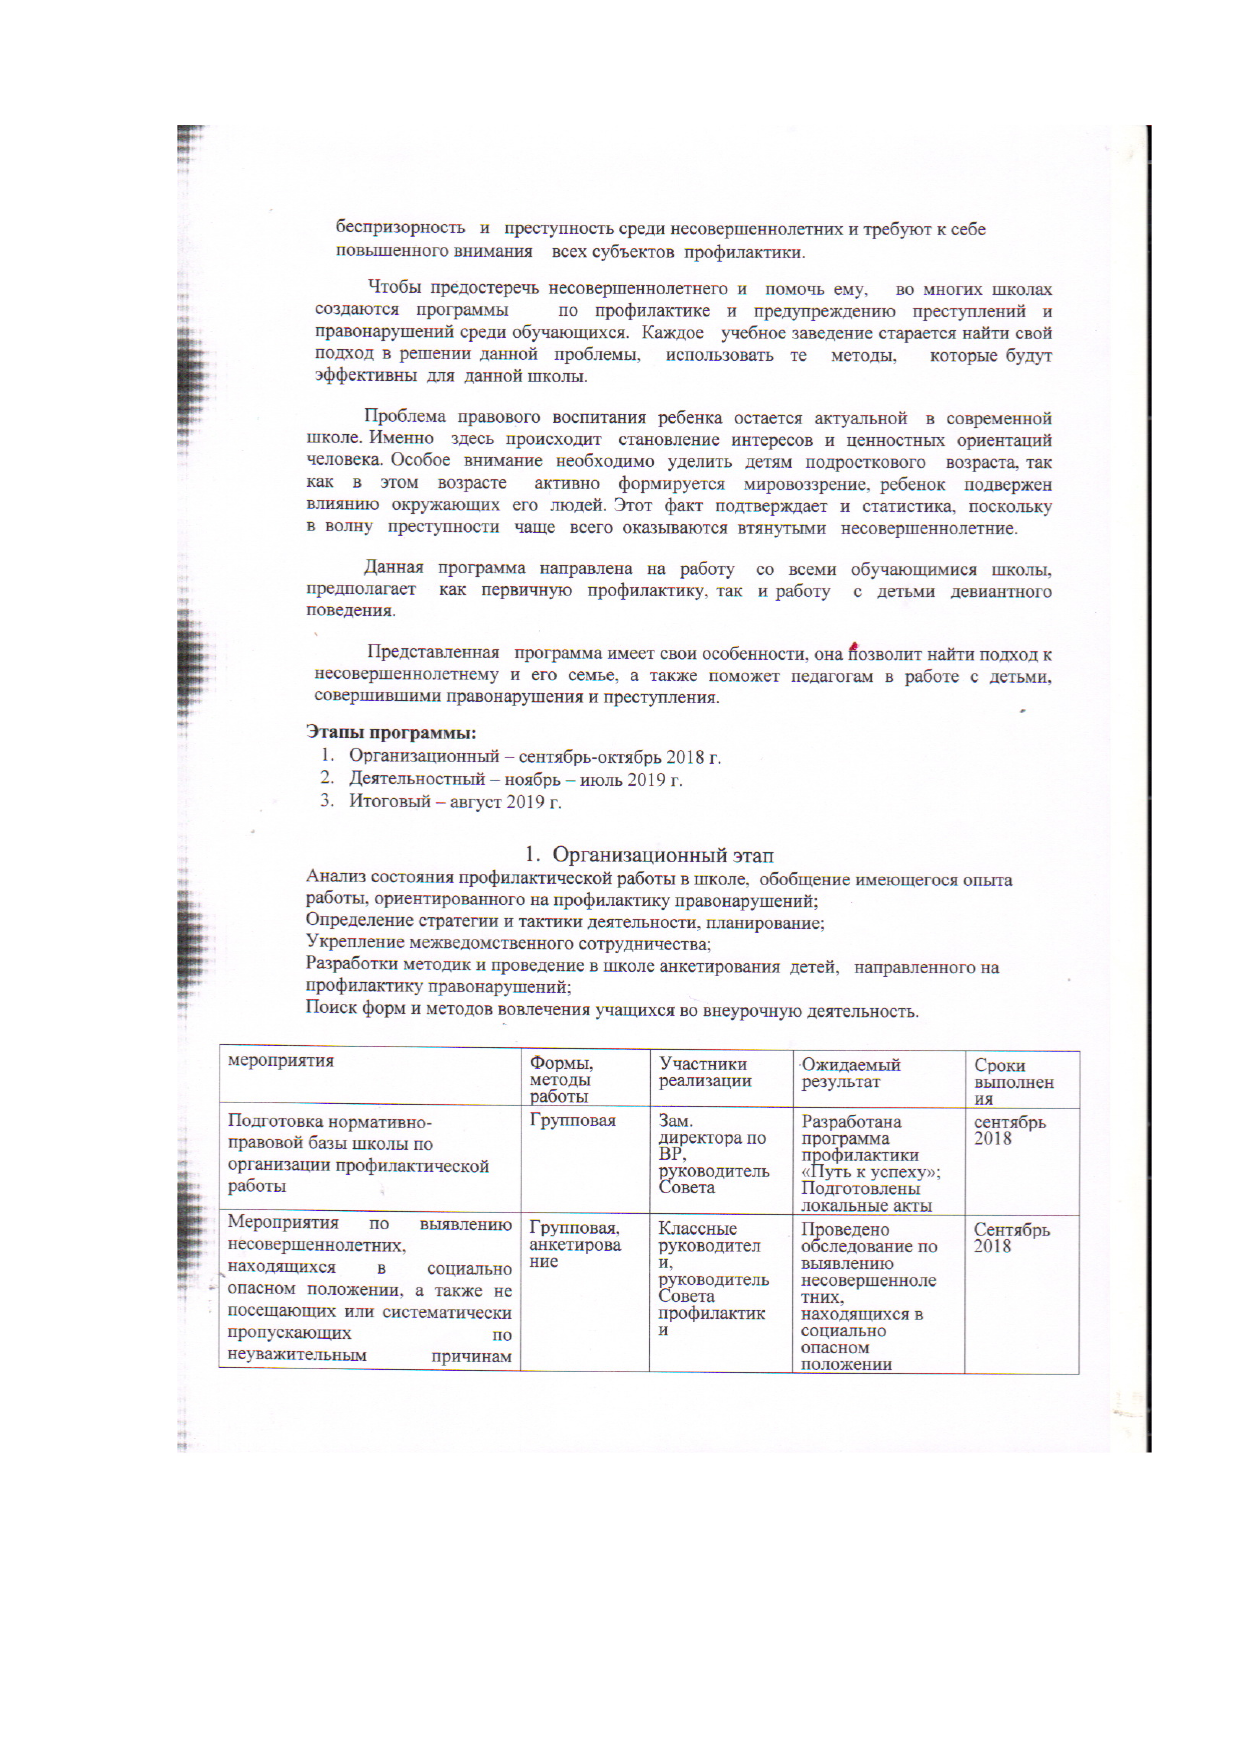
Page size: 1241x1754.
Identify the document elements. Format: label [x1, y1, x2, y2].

picture [177, 118, 1152, 1456]
